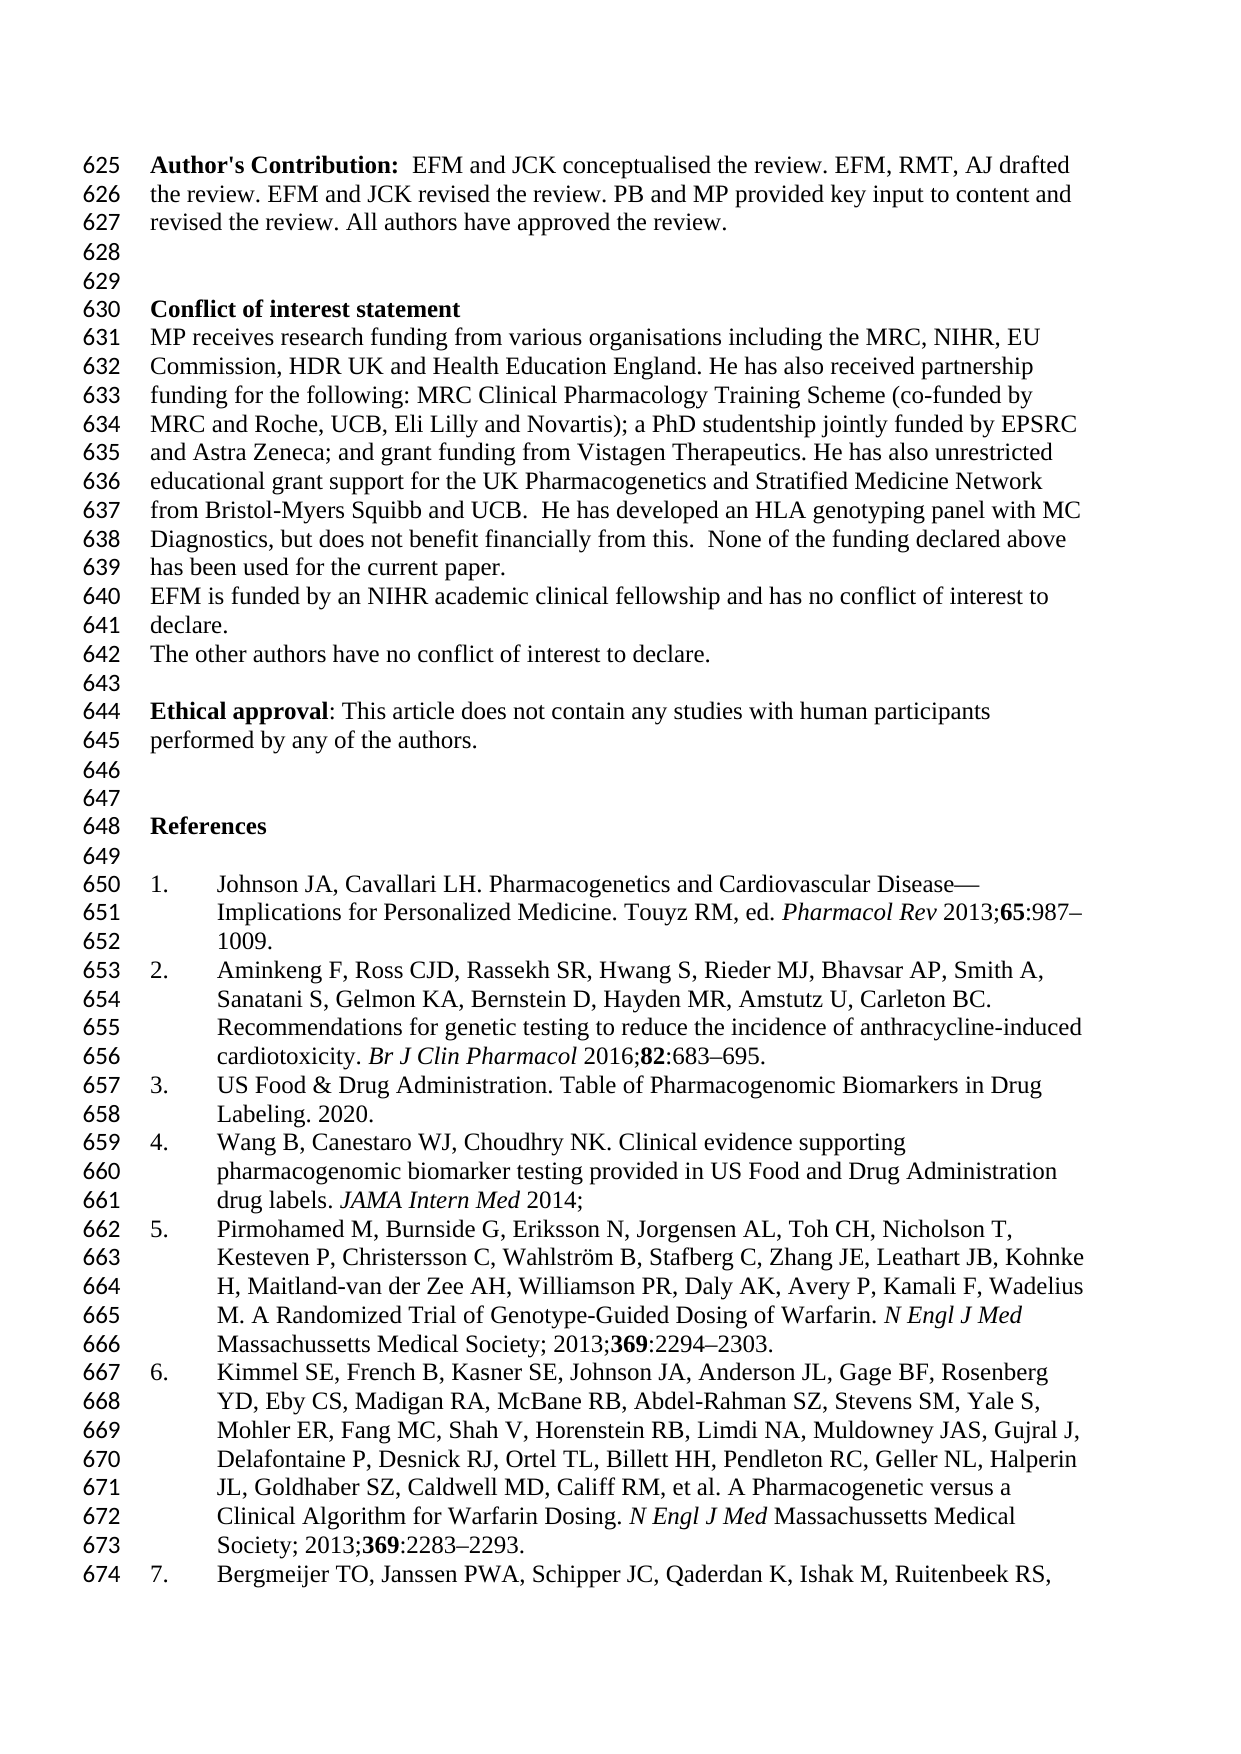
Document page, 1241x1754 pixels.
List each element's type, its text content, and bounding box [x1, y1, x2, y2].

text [150, 1559, 1090, 1587]
text 6. Kimmel SE, French B, Kasner SE, Johnson JA, Anderson JL, Gage BF, Rosenberg YD, Eby CS, Madigan RA, McBane RB, Abdel-Rahman SZ, Stevens SM, Yale S, Mohler ER, Fang MC, Shah V, Horenstein RB, Limdi NA, Muldowney JAS, Gujral J, Delafontaine P, Desnick RJ, Ortel TL, Billett HH, Pendleton RC, Geller NL, Halperin JL, Goldhaber SZ, Caldwell MD, Califf RM, et al. A Pharmacogenetic versus a Clinical Algorithm for Warfarin Dosing. N Engl J Med Massachussetts Medical Society; 2013;369:2283–2293. [150, 1357, 1090, 1559]
text Ethical approval: This article does not contain any studies with human participants performed by any of the authors. [478, 696, 1090, 754]
text 4. Wang B, Canestaro WJ, Choudhry NK. Clinical evidence supporting pharmacogenomic biomarker testing provided in US Food and Drug Administration drug labels. JAMA Intern Med 2014; [150, 1127, 1090, 1214]
text The other authors have no conflict of interest to declare. [150, 639, 1090, 667]
text Author's Contribution: EFM and JCK conceptualised the review. EFM, RMT, AJ drafted the review. EFM and JCK revised the review. PB and MP provided key input to content and revised the review. All authors have approved the review. [150, 150, 1090, 236]
text 2. Aminkeng F, Ross CJD, Rassekh SR, Hwang S, Rieder MJ, Bhavsar AP, Smith A, Sanatani S, Gelmon KA, Bernstein D, Hayden MR, Amstutz U, Carleton BC. Recommendations for genetic testing to reduce the incidence of anthracycline‐induced cardiotoxicity. Br J Clin Pharmacol 2016;82:683–695. [150, 955, 1090, 1070]
text References [150, 811, 1090, 840]
text 3. US Food & Drug Administration. Table of Pharmacogenomic Biomarkers in Drug Labeling. 2020. [150, 1070, 1090, 1127]
text 5. Pirmohamed M, Burnside G, Eriksson N, Jorgensen AL, Toh CH, Nicholson T, Kesteven P, Christersson C, Wahlström B, Stafberg C, Zhang JE, Leathart JB, Kohnke H, Maitland-van der Zee AH, Williamson PR, Daly AK, Avery P, Kamali F, Wadelius M. A Randomized Trial of Genotype-Guided Dosing of Warfarin. N Engl J Med Massachussetts Medical Society; 2013;369:2294–2303. [150, 1214, 1090, 1357]
text EFM is funded by an NIHR academic clinical fellowship and has no conflict of interest to declare. [150, 581, 1090, 639]
text 1. Johnson JA, Cavallari LH. Pharmacogenetics and Cardiovascular Disease—Implications for Personalized Medicine. Touyz RM, ed. Pharmacol Rev 2013;65:987–1009. [150, 869, 1090, 955]
text MP receives research funding from various organisations including the MRC, NIHR, EU Commission, HDR UK and Health Education England. He has also received partnership funding for the following: MRC Clinical Pharmacology Training Scheme (co-funded by MRC and Roche, UCB, Eli Lilly and Novartis); a PhD studentship jointly funded by EPSRC and Astra Zeneca; and grant funding from Vistagen Therapeutics. He has also unrestricted educational grant support for the UK Pharmacogenetics and Stratified Medicine Network from Bristol-Myers Squibb and UCB. He has developed an HLA genotyping panel with MC Diagnostics, but does not benefit financially from this. None of the funding declared above has been used for the current paper. [150, 322, 1090, 581]
text Conflict of interest statement [150, 294, 1090, 322]
